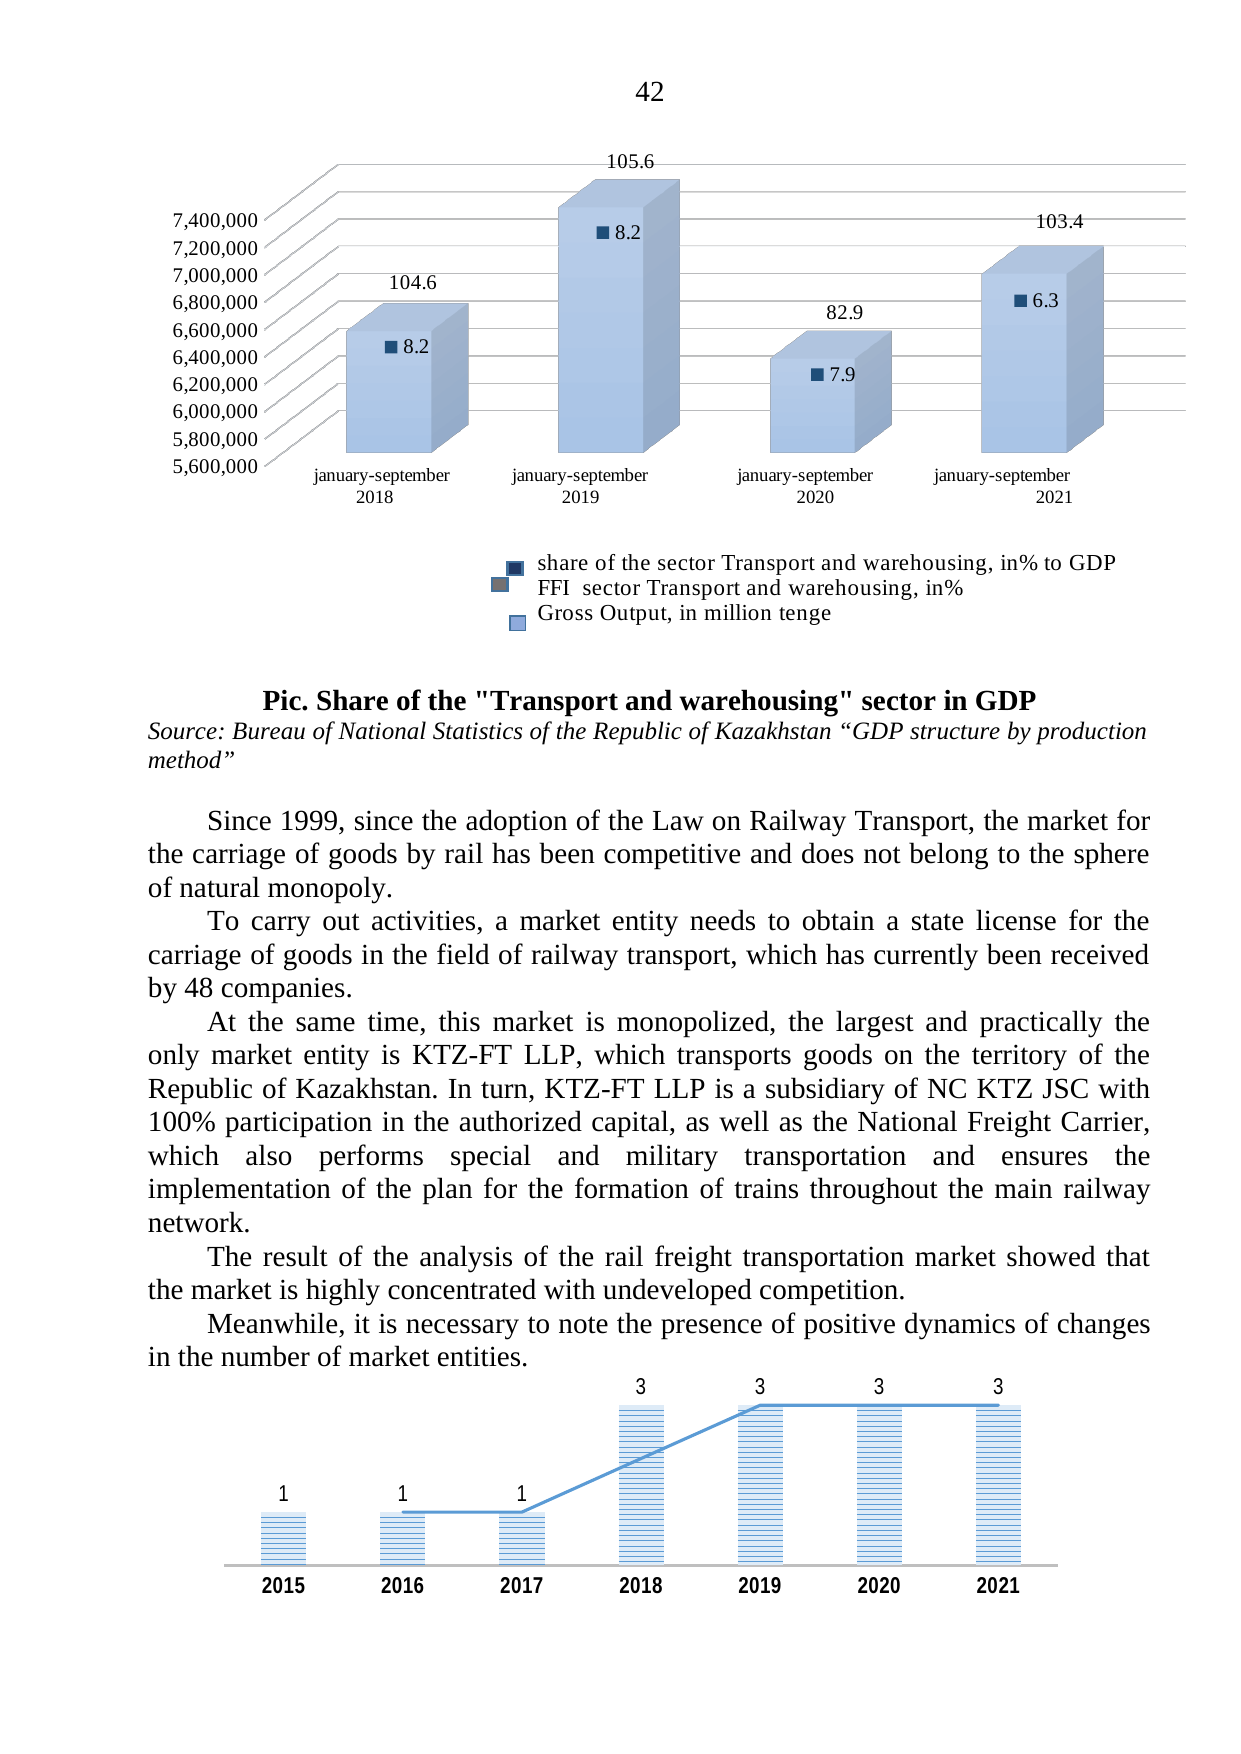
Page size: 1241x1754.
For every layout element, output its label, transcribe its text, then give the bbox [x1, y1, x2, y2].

text Meanwhile, it is necessary to note the presence of positive dynamics of changes in the number of market entities. [148, 1306, 1152, 1373]
text At the same time, this market is monopolized, the largest and practically the only market entity is KTZ-FT LLP, which transports goods on the territory of the Republic of Kazakhstan. In turn, KTZ-FT LLP is a subsidiary of NC KTZ JSC with 100% participation in the authorized capital, as well as the National Freight Carrier, which also performs special and military transportation and ensures the implementation of the plan for the formation of trains throughout the main railway network. [148, 1004, 1152, 1239]
text Since 1999, since the adoption of the Law on Railway Transport, the market for the carriage of goods by rail has been competitive and does not belong to the sphere of natural monopoly. [148, 803, 1152, 903]
text Pic. Share of the "Transport and warehousing" sector in GDP [148, 683, 1152, 716]
picture [509, 615, 526, 631]
text To carry out activities, a market entity needs to obtain a state license for the carriage of goods in the field of railway transport, which has currently been received by 48 companies. [148, 903, 1152, 1004]
text Source: Bureau of National Statistics of the Republic of Kazakhstan “GDP structure by production method” [148, 716, 1152, 774]
text The result of the analysis of the rail freight transportation market showed that the market is highly concentrated with undeveloped competition. [148, 1239, 1152, 1306]
